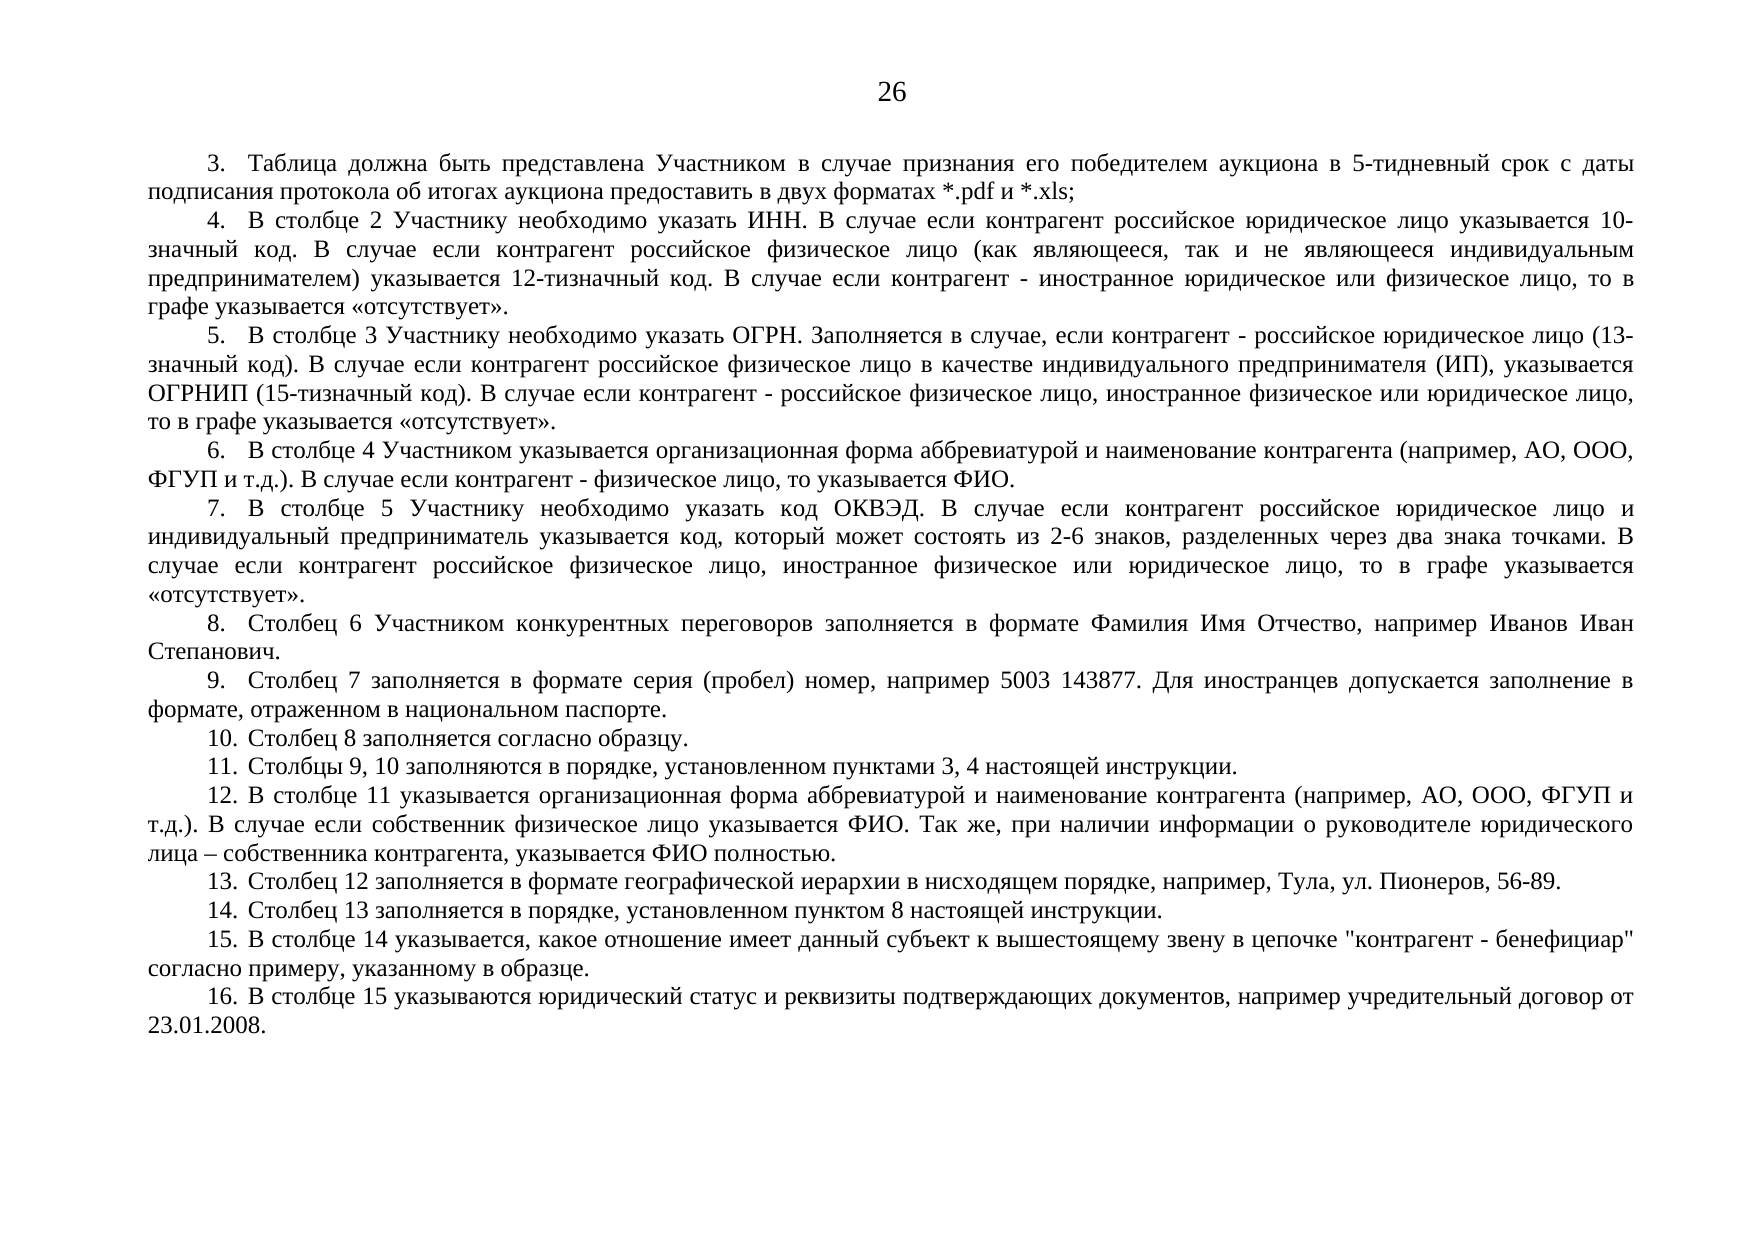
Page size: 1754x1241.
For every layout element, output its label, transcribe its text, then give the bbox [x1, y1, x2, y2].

list В столбце 3 Участнику необходимо указать ОГРН. Заполняется в случае, если контрагент - российское юридическое лицо (13-значный код). В случае если контрагент российское физическое лицо в качестве индивидуального предпринимателя (ИП), указывается ОГРНИП (15-тизначный код). В случае если контрагент - российское физическое лицо, иностранное физическое или юридическое лицо, то в графе указывается «отсутствует». [148, 320, 1636, 435]
list Столбец 12 заполняется в формате географической иерархии в нисходящем порядке, например, Тула, ул. Пионеров, 56-89. [148, 866, 1636, 895]
list Столбец 13 заполняется в порядке, установленном пунктом 8 настоящей инструкции. [148, 895, 1636, 924]
list Столбец 7 заполняется в формате серия (пробел) номер, например 5003 143877. Для иностранцев допускается заполнение в формате, отраженном в национальном паспорте. [148, 665, 1636, 723]
list В столбце 14 указывается, какое отношение имеет данный субъект к вышестоящему звену в цепочке "контрагент - бенефициар" согласно примеру, указанному в образце. [148, 924, 1636, 981]
list В столбце 4 Участником указывается организационная форма аббревиатурой и наименование контрагента (например, АО, ООО, ФГУП и т.д.). В случае если контрагент - физическое лицо, то указывается ФИО. [148, 435, 1636, 493]
list Таблица должна быть представлена Участником в случае признания его победителем аукциона в 5-тидневный срок с даты подписания протокола об итогах аукциона предоставить в двух форматах *.pdf и *.xls; [148, 148, 1636, 205]
list Столбец 6 Участником конкурентных переговоров заполняется в формате Фамилия Имя Отчество, например Иванов Иван Степанович. [148, 608, 1636, 665]
list В столбце 2 Участнику необходимо указать ИНН. В случае если контрагент российское юридическое лицо указывается 10-значный код. В случае если контрагент российское физическое лицо (как являющееся, так и не являющееся индивидуальным предпринимателем) указывается 12-тизначный код. В случае если контрагент - иностранное юридическое или физическое лицо, то в графе указывается «отсутствует». [148, 205, 1636, 320]
list В столбце 5 Участнику необходимо указать код ОКВЭД. В случае если контрагент российское юридическое лицо и индивидуальный предприниматель указывается код, который может состоять из 2-6 знаков, разделенных через два знака точками. В случае если контрагент российское физическое лицо, иностранное физическое или юридическое лицо, то в графе указывается «отсутствует». [148, 493, 1636, 608]
list В столбце 15 указываются юридический статус и реквизиты подтверждающих документов, например учредительный договор от 23.01.2008. [148, 981, 1636, 1039]
list Столбцы 9, 10 заполняются в порядке, установленном пунктами 3, 4 настоящей инструкции. [148, 751, 1636, 780]
list Столбец 8 заполняется согласно образцу. [148, 723, 1636, 751]
list В столбце 11 указывается организационная форма аббревиатурой и наименование контрагента (например, АО, ООО, ФГУП и т.д.). В случае если собственник физическое лицо указывается ФИО. Так же, при наличии информации о руководителе юридического лица – собственника контрагента, указывается ФИО полностью. [148, 780, 1636, 866]
